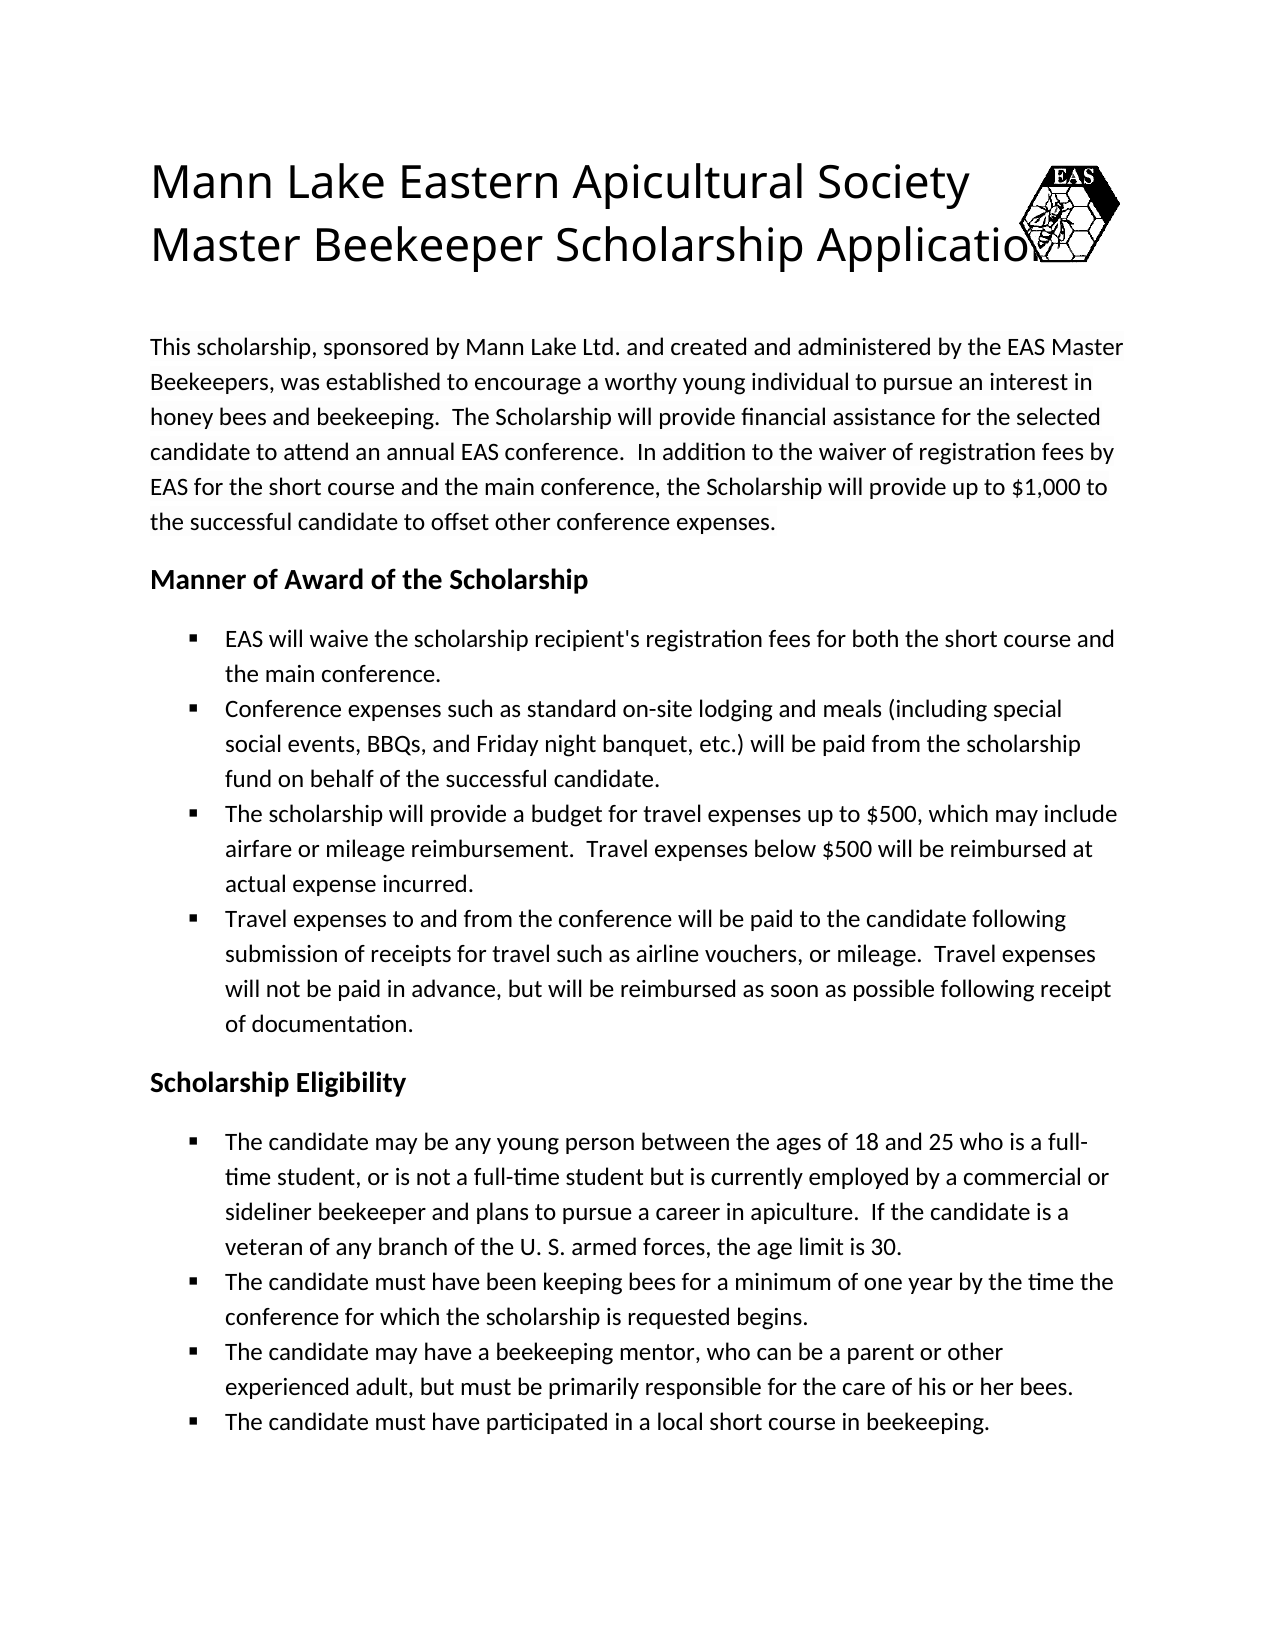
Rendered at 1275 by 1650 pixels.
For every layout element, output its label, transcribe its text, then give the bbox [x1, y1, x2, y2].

picture [1015, 162, 1124, 269]
text Manner of Award of the Scholarship [150, 561, 1125, 597]
text Mann Lake Eastern Apicultural Society Master Beekeeper Scholarship Application [150, 150, 1125, 275]
list EAS will waive the scholarship recipient's registration fees for both the short course and the main conference. [187, 623, 1125, 689]
text Scholarship Eligibility [150, 1064, 1125, 1100]
list Conference expenses such as standard on-site lodging and meals (including special social events, BBQs, and Friday night banquet, etc.) will be paid from the scholarship fund on behalf of the successful candidate. [187, 693, 1125, 794]
list The candidate must have participated in a local short course in beekeeping. [187, 1406, 1125, 1436]
text This scholarship, sponsored by Mann Lake Ltd. and created and administered by the EAS Master Beekeepers, was established to encourage a worthy young individual to pursue an interest in honey bees and beekeeping. The Scholarship will provide financial assistance for the selected candidate to attend an annual EAS conference. In addition to the waiver of registration fees by EAS for the short course and the main conference, the Scholarship will provide up to $1,000 to the successful candidate to offset other conference expenses. [150, 296, 1125, 536]
list The candidate may have a beekeeping mentor, who can be a parent or other experienced adult, but must be primarily responsible for the care of his or her bees. [187, 1336, 1125, 1401]
list The candidate may be any young person between the ages of 18 and 25 who is a full-time student, or is not a full-time student but is currently employed by a commercial or sideliner beekeeper and plans to pursue a career in apiculture. If the candidate is a veteran of any branch of the U. S. armed forces, the age limit is 30. [187, 1126, 1125, 1261]
list The candidate must have been keeping bees for a minimum of one year by the time the conference for which the scholarship is requested begins. [187, 1266, 1125, 1331]
list The scholarship will provide a budget for travel expenses up to $500, which may include airfare or mileage reimbursement. Travel expenses below $500 will be reimbursed at actual expense incurred. [187, 798, 1125, 899]
list Travel expenses to and from the conference will be paid to the candidate following submission of receipts for travel such as airline vouchers, or mileage. Travel expenses will not be paid in advance, but will be reimbursed as soon as possible following receipt of documentation. [187, 903, 1125, 1039]
